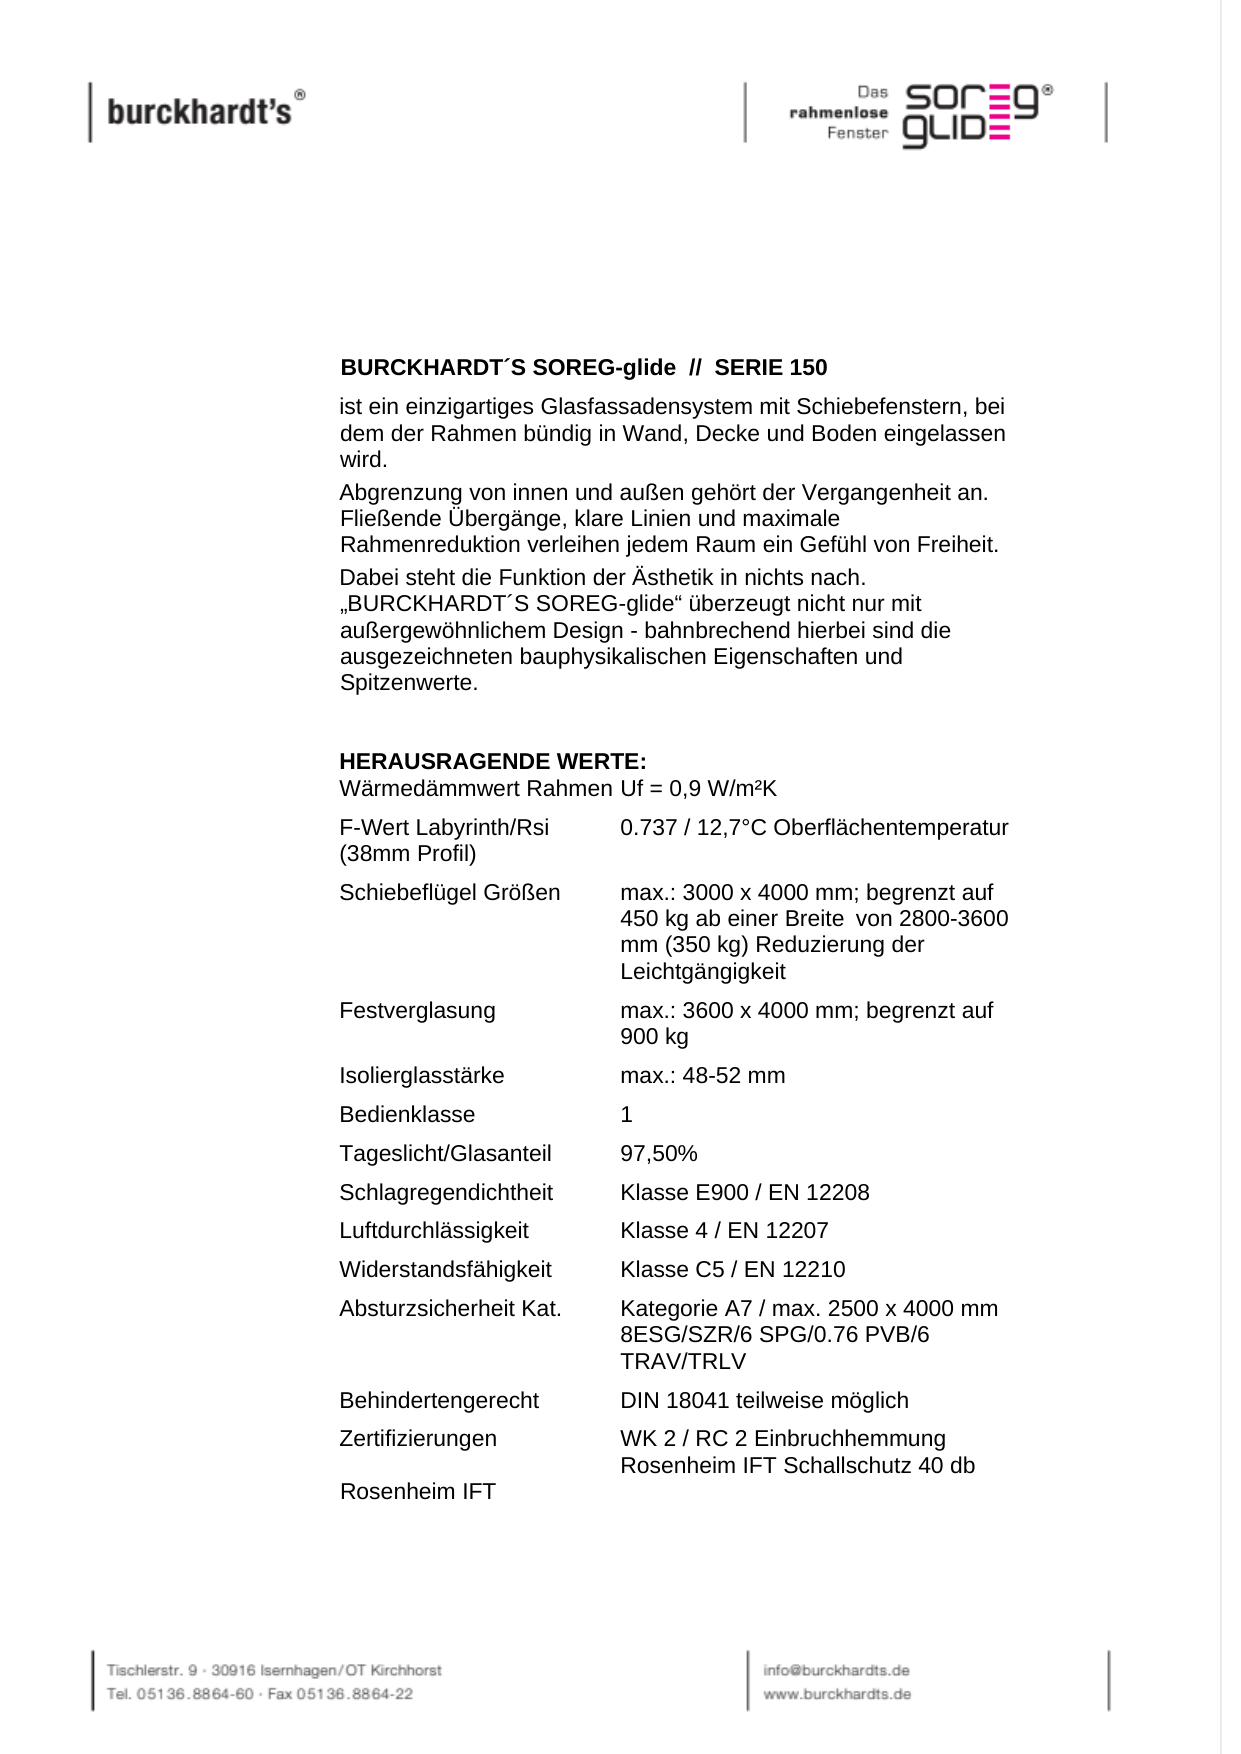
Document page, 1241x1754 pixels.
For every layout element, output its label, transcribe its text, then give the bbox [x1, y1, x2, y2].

text Widerstandsfähigkeit Klasse C5 / EN 12210 [339, 1256, 1019, 1282]
text Festverglasung max.: 3600 x 4000 mm; begrenzt auf 900 kg [339, 997, 1019, 1049]
text ist ein einzigartiges Glasfassadensystem mit Schiebefenstern, bei dem der Rahmen bündig in Wand, Decke und Boden eingelassen wird. [339, 393, 1019, 472]
text (38mm Profil) [339, 840, 1019, 866]
text HERAUSRAGENDE WERTE: [339, 748, 1019, 775]
text Isolierglasstärke max.: 48-52 mm [339, 1062, 1019, 1088]
text Luftdurchlässigkeit Klasse 4 / EN 12207 [339, 1217, 1019, 1244]
text BURCKHARDT´S SOREG-glide // SERIE 150 [340, 354, 974, 381]
text Behindertengerecht DIN 18041 teilweise möglich [339, 1387, 1019, 1413]
text Dabei steht die Funktion der Ästhetik in nichts nach. „BURCKHARDT´S SOREG-glide“ überzeugt nicht nur mit außergewöhnlichem Design - bahnbrechend hierbei sind die ausgezeichneten bauphysikalischen Eigenschaften und Spitzenwerte. [339, 564, 1019, 696]
text F-Wert Labyrinth/Rsi 0.737 / 12,7°C Oberflächentemperatur [339, 813, 1019, 840]
text 8ESG/SZR/6 SPG/0.76 PVB/6 [339, 1321, 1019, 1348]
text Tageslicht/Glasanteil 97,50% [339, 1139, 1019, 1166]
text Wärmedämmwert Rahmen Uf = 0,9 W/m²K [339, 775, 1019, 801]
text Schlagregendichtheit Klasse E900 / EN 12208 [339, 1178, 1019, 1205]
text Bedienklasse 1 [339, 1101, 1019, 1127]
text TRAV/TRLV [339, 1348, 1019, 1374]
text Rosenheim IFT Schallschutz 40 db Rosenheim IFT [339, 1452, 1019, 1504]
text Absturzsicherheit Kat. Kategorie A7 / max. 2500 x 4000 mm [339, 1295, 1019, 1321]
text Zertifizierungen WK 2 / RC 2 Einbruchhemmung [339, 1425, 1019, 1452]
text Abgrenzung von innen und außen gehört der Vergangenheit an. Fließende Übergänge, klare Linien und maximale Rahmenreduktion verleihen jedem Raum ein Gefühl von Freiheit. [339, 478, 1019, 558]
text Schiebeflügel Größen max.: 3000 x 4000 mm; begrenzt auf 450 kg ab einer Breite von 2800-3600 mm (350 kg) Reduzierung der Leichtgängigkeit [339, 879, 1019, 984]
